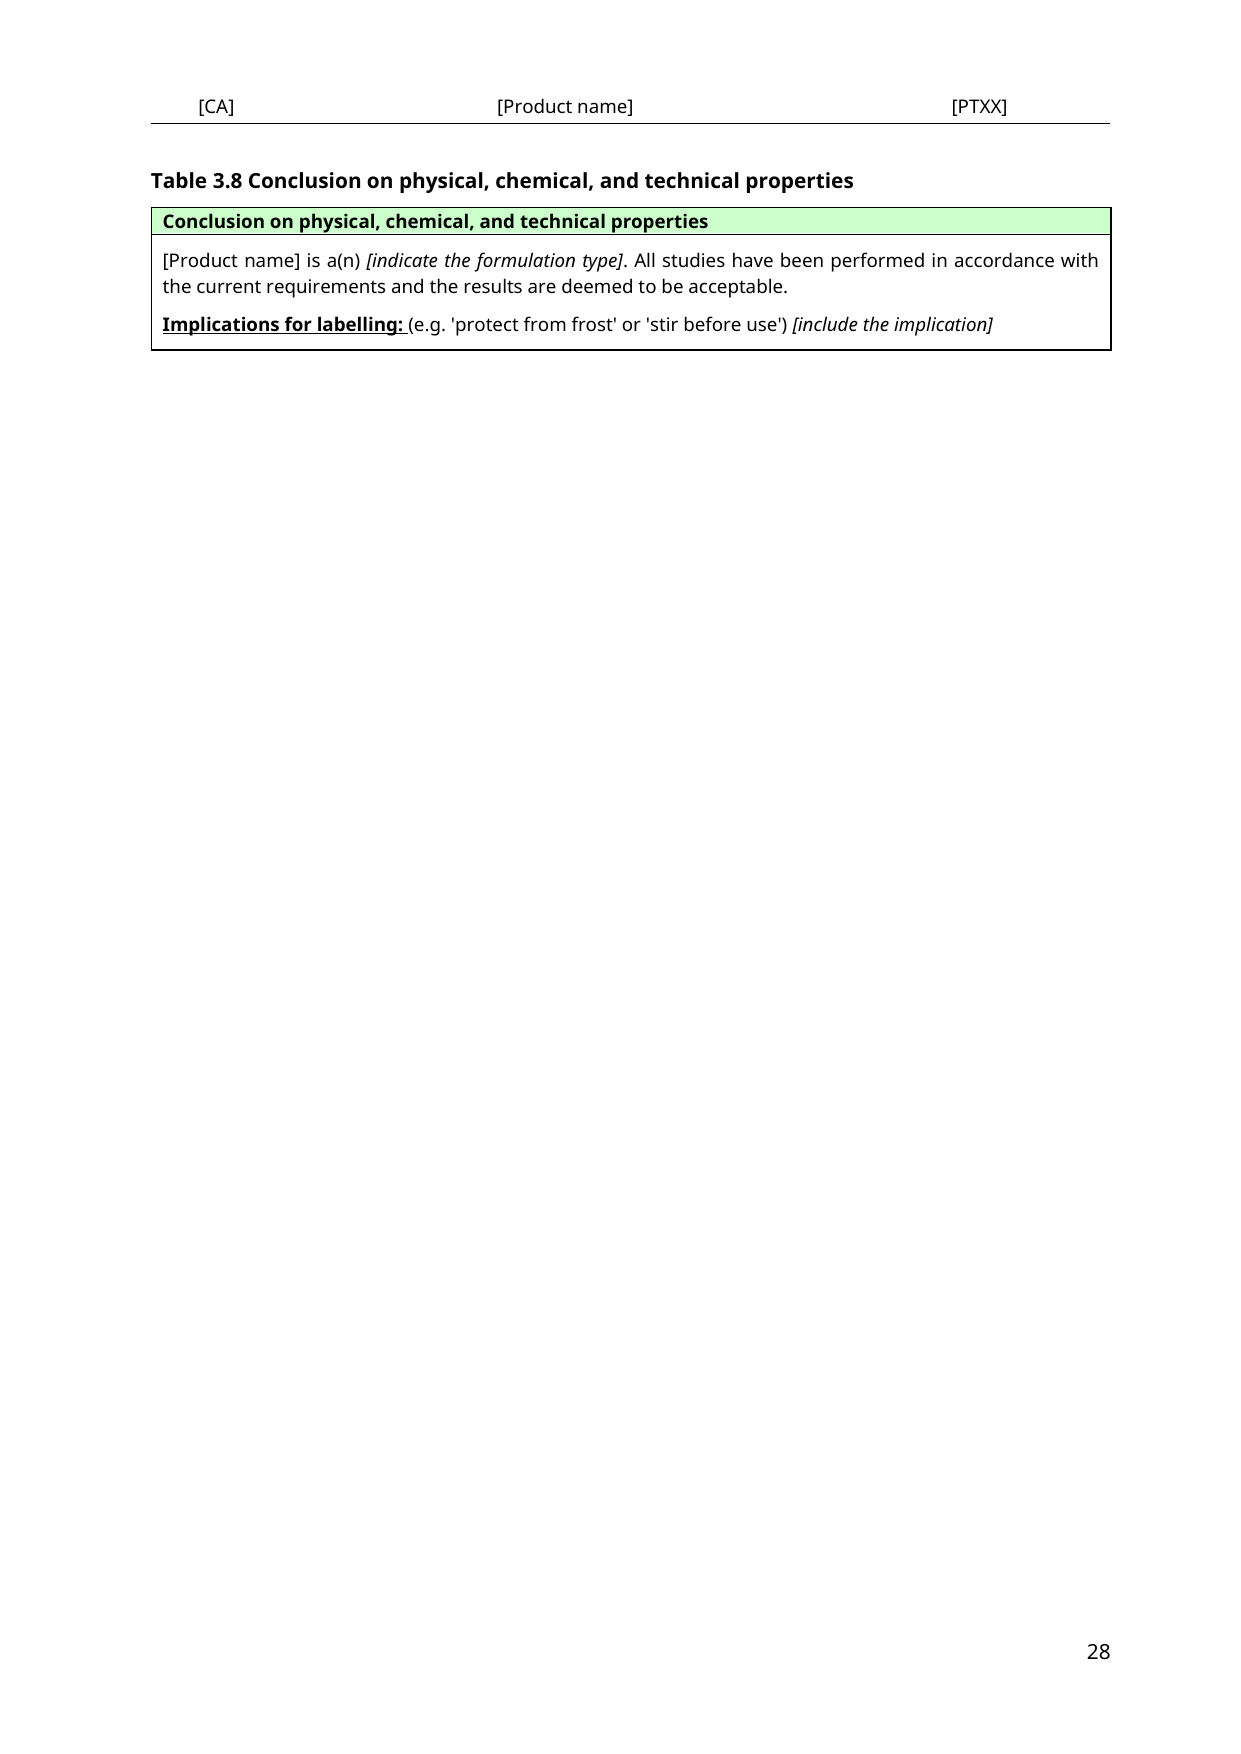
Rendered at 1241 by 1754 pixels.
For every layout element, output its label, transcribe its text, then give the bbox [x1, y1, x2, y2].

table_cell [Product name] is a(n) [indicate the formulation type]. All studies have been performed in accordance with the current requirements and the results are deemed to be acceptable. Implications for labelling: (e.g. 'protect from frost' or 'stir before use') [include the implication] [152, 235, 1110, 349]
table_header Conclusion on physical, chemical, and technical properties [152, 208, 1110, 233]
